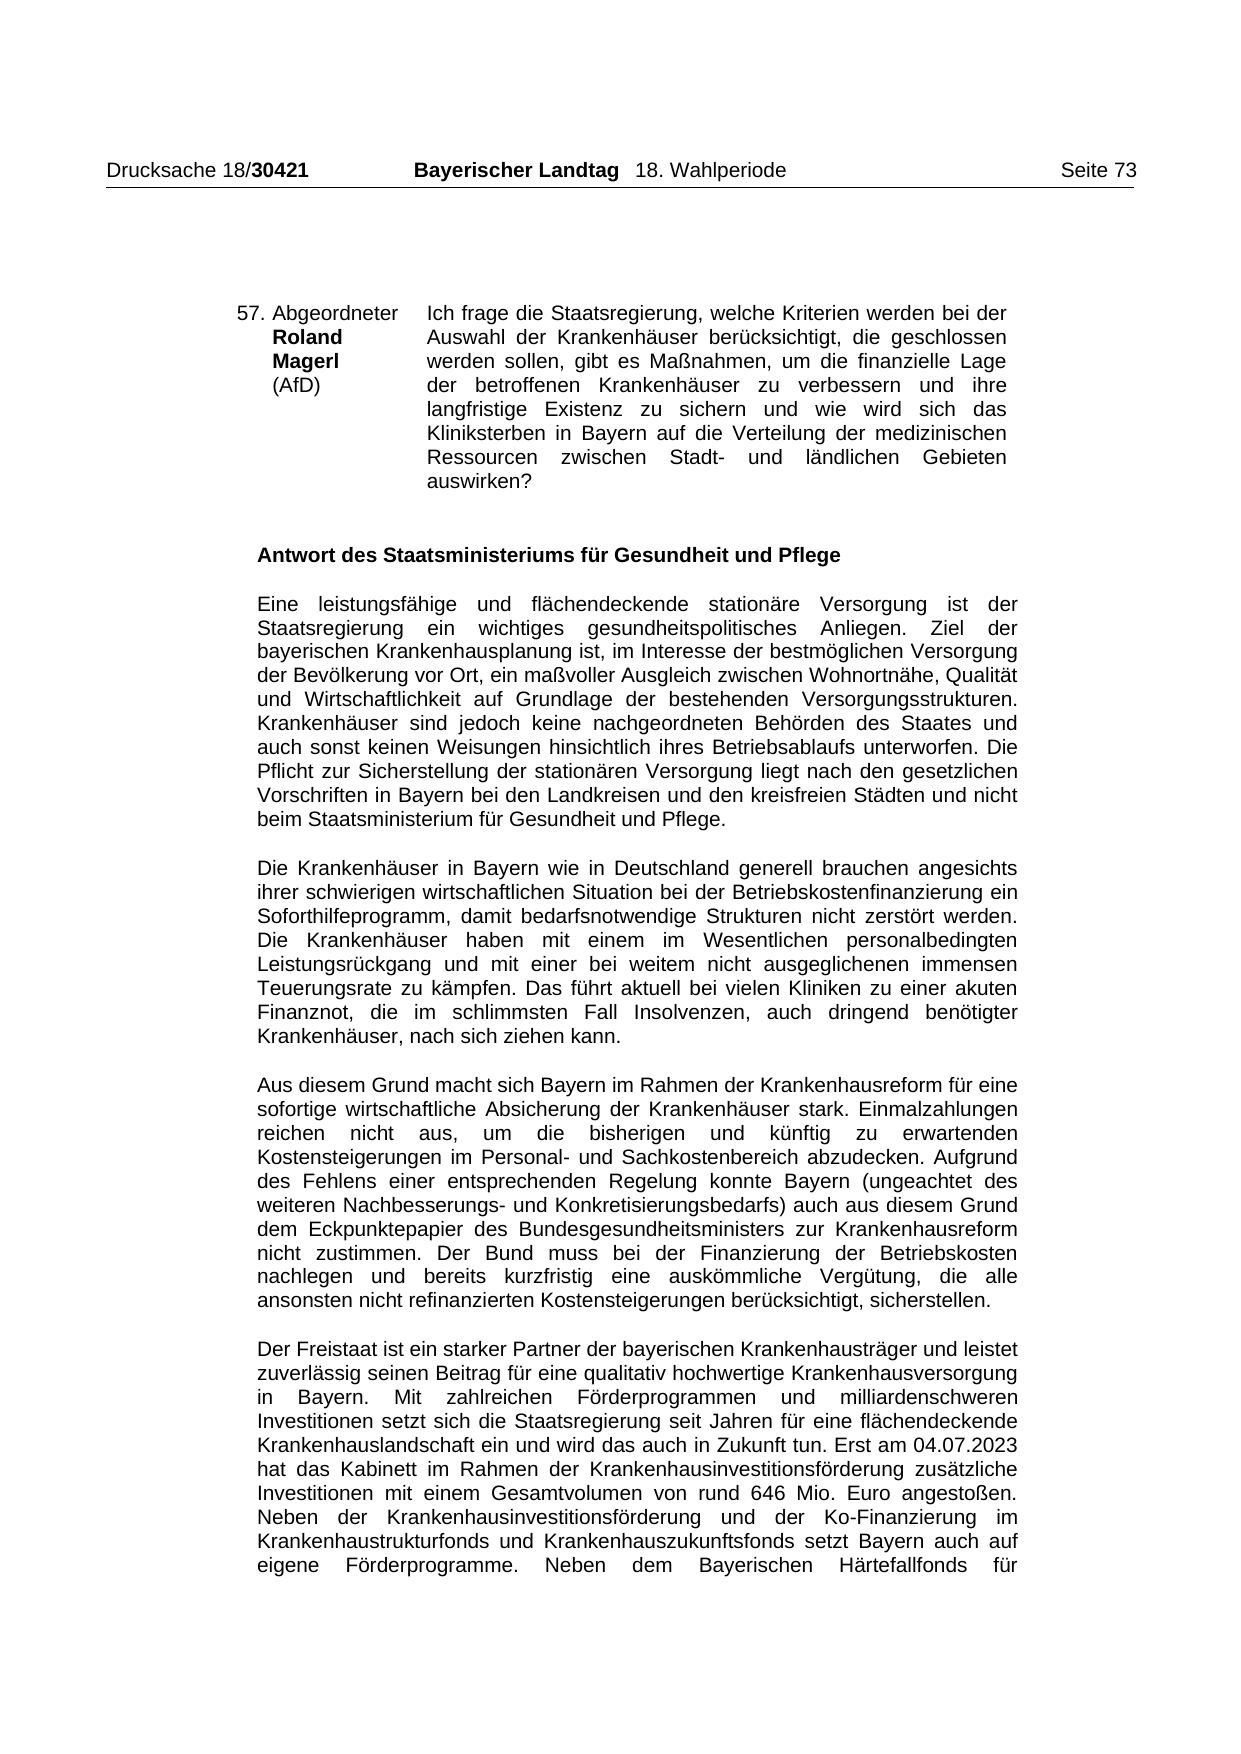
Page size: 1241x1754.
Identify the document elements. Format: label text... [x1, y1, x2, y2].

text Die Krankenhäuser in Bayern wie in Deutschland generell brauchen angesichts ihrer schwierigen wirtschaftlichen Situation bei der Betriebskostenfinanzierung ein Soforthilfeprogramm, damit bedarfsnotwendige Strukturen nicht zerstört werden. Die Krankenhäuser haben mit einem im Wesentlichen personalbedingten Leistungsrückgang und mit einer bei weitem nicht ausgeglichenen immensen Teuerungsrate zu kämpfen. Das führt aktuell bei vielen Kliniken zu einer akuten Finanznot, die im schlimmsten Fall Insolvenzen, auch dringend benötigter Krankenhäuser, nach sich ziehen kann. [257, 856, 1019, 1048]
text Antwort des Staatsministeriums für Gesundheit und Pflege [257, 542, 1019, 566]
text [257, 1337, 1019, 1577]
table_header Abgeordneter Roland Magerl (AfD) [225, 226, 415, 492]
table_header Ich frage die Staatsregierung, welche Kriterien werden bei der Auswahl der Krankenhäuser berücksichtigt, die geschlossen werden sollen, gibt es Maßnahmen, um die finanzielle Lage der betroffenen Krankenhäuser zu verbessern und ihre langfristige Existenz zu sichern und wie wird sich das Kliniksterben in Bayern auf die Verteilung der medizinischen Ressourcen zwischen Stadt- und ländlichen Gebieten auswirken? [415, 226, 1019, 492]
text Aus diesem Grund macht sich Bayern im Rahmen der Krankenhausreform für eine sofortige wirtschaftliche Absicherung der Krankenhäuser stark. Einmalzahlungen reichen nicht aus, um die bisherigen und künftig zu erwartenden Kostensteigerungen im Personal- und Sachkostenbereich abzudecken. Aufgrund des Fehlens einer entsprechenden Regelung konnte Bayern (ungeachtet des weiteren Nachbesserungs- und Konkretisierungsbedarfs) auch aus diesem Grund dem Eckpunktepapier des Bundesgesundheitsministers zur Krankenhausreform nicht zustimmen. Der Bund muss bei der Finanzierung der Betriebskosten nachlegen und bereits kurzfristig eine auskömmliche Vergütung, die alle ansonsten nicht refinanzierten Kostensteigerungen berücksichtigt, sicherstellen. [257, 1073, 1019, 1312]
text Eine leistungsfähige und flächendeckende stationäre Versorgung ist der Staatsregierung ein wichtiges gesundheitspolitisches Anliegen. Ziel der bayerischen Krankenhausplanung ist, im Interesse der bestmöglichen Versorgung der Bevölkerung vor Ort, ein maßvoller Ausgleich zwischen Wohnortnähe, Qualität und Wirtschaftlichkeit auf Grundlage der bestehenden Versorgungsstrukturen. Krankenhäuser sind jedoch keine nachgeordneten Behörden des Staates und auch sonst keinen Weisungen hinsichtlich ihres Betriebsablaufs unterworfen. Die Pflicht zur Sicherstellung der stationären Versorgung liegt nach den gesetzlichen Vorschriften in Bayern bei den Landkreisen und den kreisfreien Städten und nicht beim Staatsministerium für Gesundheit und Pflege. [257, 591, 1019, 831]
